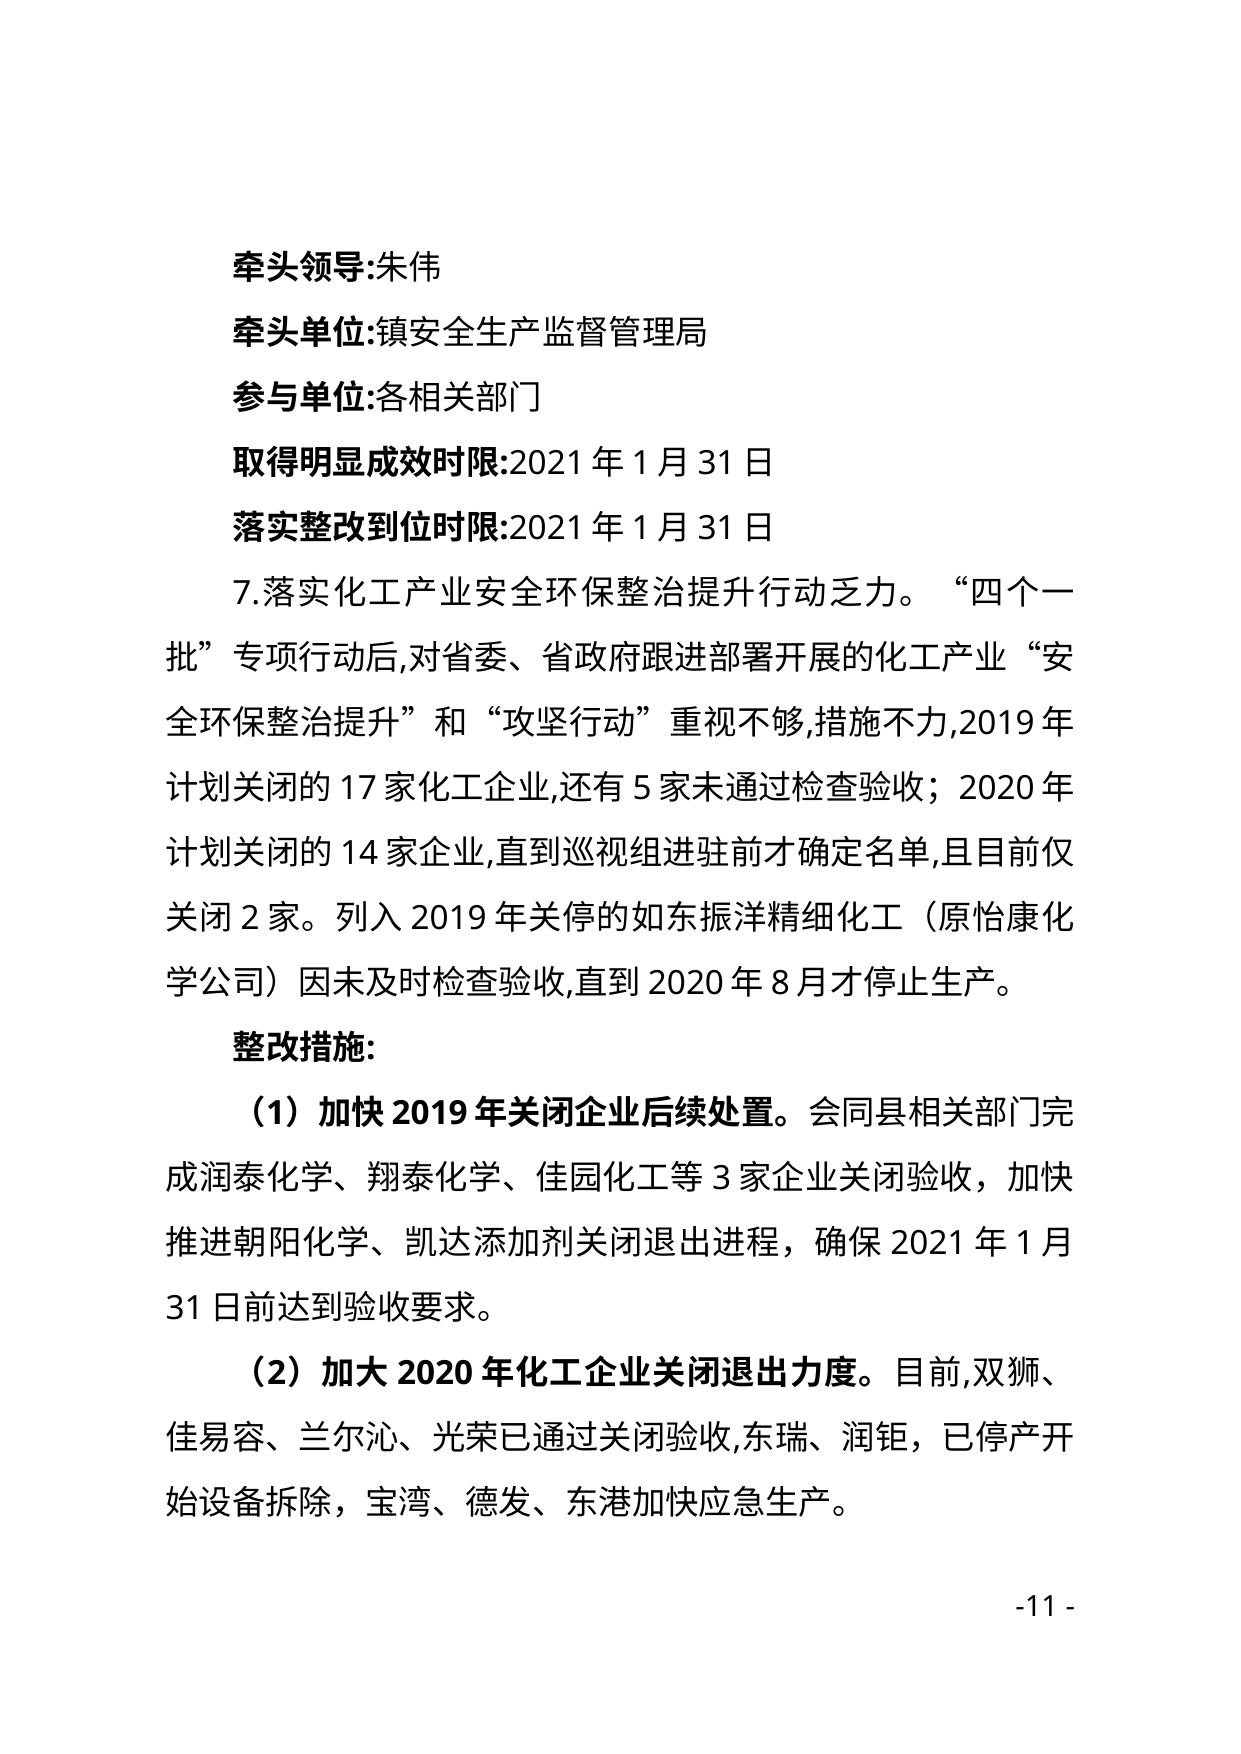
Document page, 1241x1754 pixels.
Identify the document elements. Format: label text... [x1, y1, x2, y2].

text 牵头领导:朱伟 [165, 233, 1075, 298]
text 牵头单位:镇安全生产监督管理局 [165, 298, 1075, 363]
text 整改措施: [165, 1013, 1075, 1078]
text （1）加快2019年关闭企业后续处置。会同县相关部门完成润泰化学、翔泰化学、佳园化工等3家企业关闭验收，加快推进朝阳化学、凯达添加剂关闭退出进程，确保2021年1月31日前达到验收要求。 [165, 1078, 1075, 1338]
text 7.落实化工产业安全环保整治提升行动乏力。“四个一批”专项行动后,对省委、省政府跟进部署开展的化工产业“安全环保整治提升”和“攻坚行动”重视不够,措施不力,2019年计划关闭的17家化工企业,还有5家未通过检查验收；2020年计划关闭的14家企业,直到巡视组进驻前才确定名单,且目前仅关闭2家。列入2019年关停的如东振洋精细化工（原怡康化学公司）因未及时检查验收,直到2020年8月才停止生产。 [165, 558, 1075, 1013]
text 落实整改到位时限:2021年1月31日 [165, 493, 1075, 558]
text 参与单位:各相关部门 [165, 363, 1075, 428]
text （2）加大2020年化工企业关闭退出力度。目前,双狮、佳易容、兰尔沁、光荣已通过关闭验收,东瑞、润钜，已停产开始设备拆除，宝湾、德发、东港加快应急生产。 [165, 1338, 1075, 1533]
text 取得明显成效时限:2021年1月31日 [165, 428, 1075, 493]
